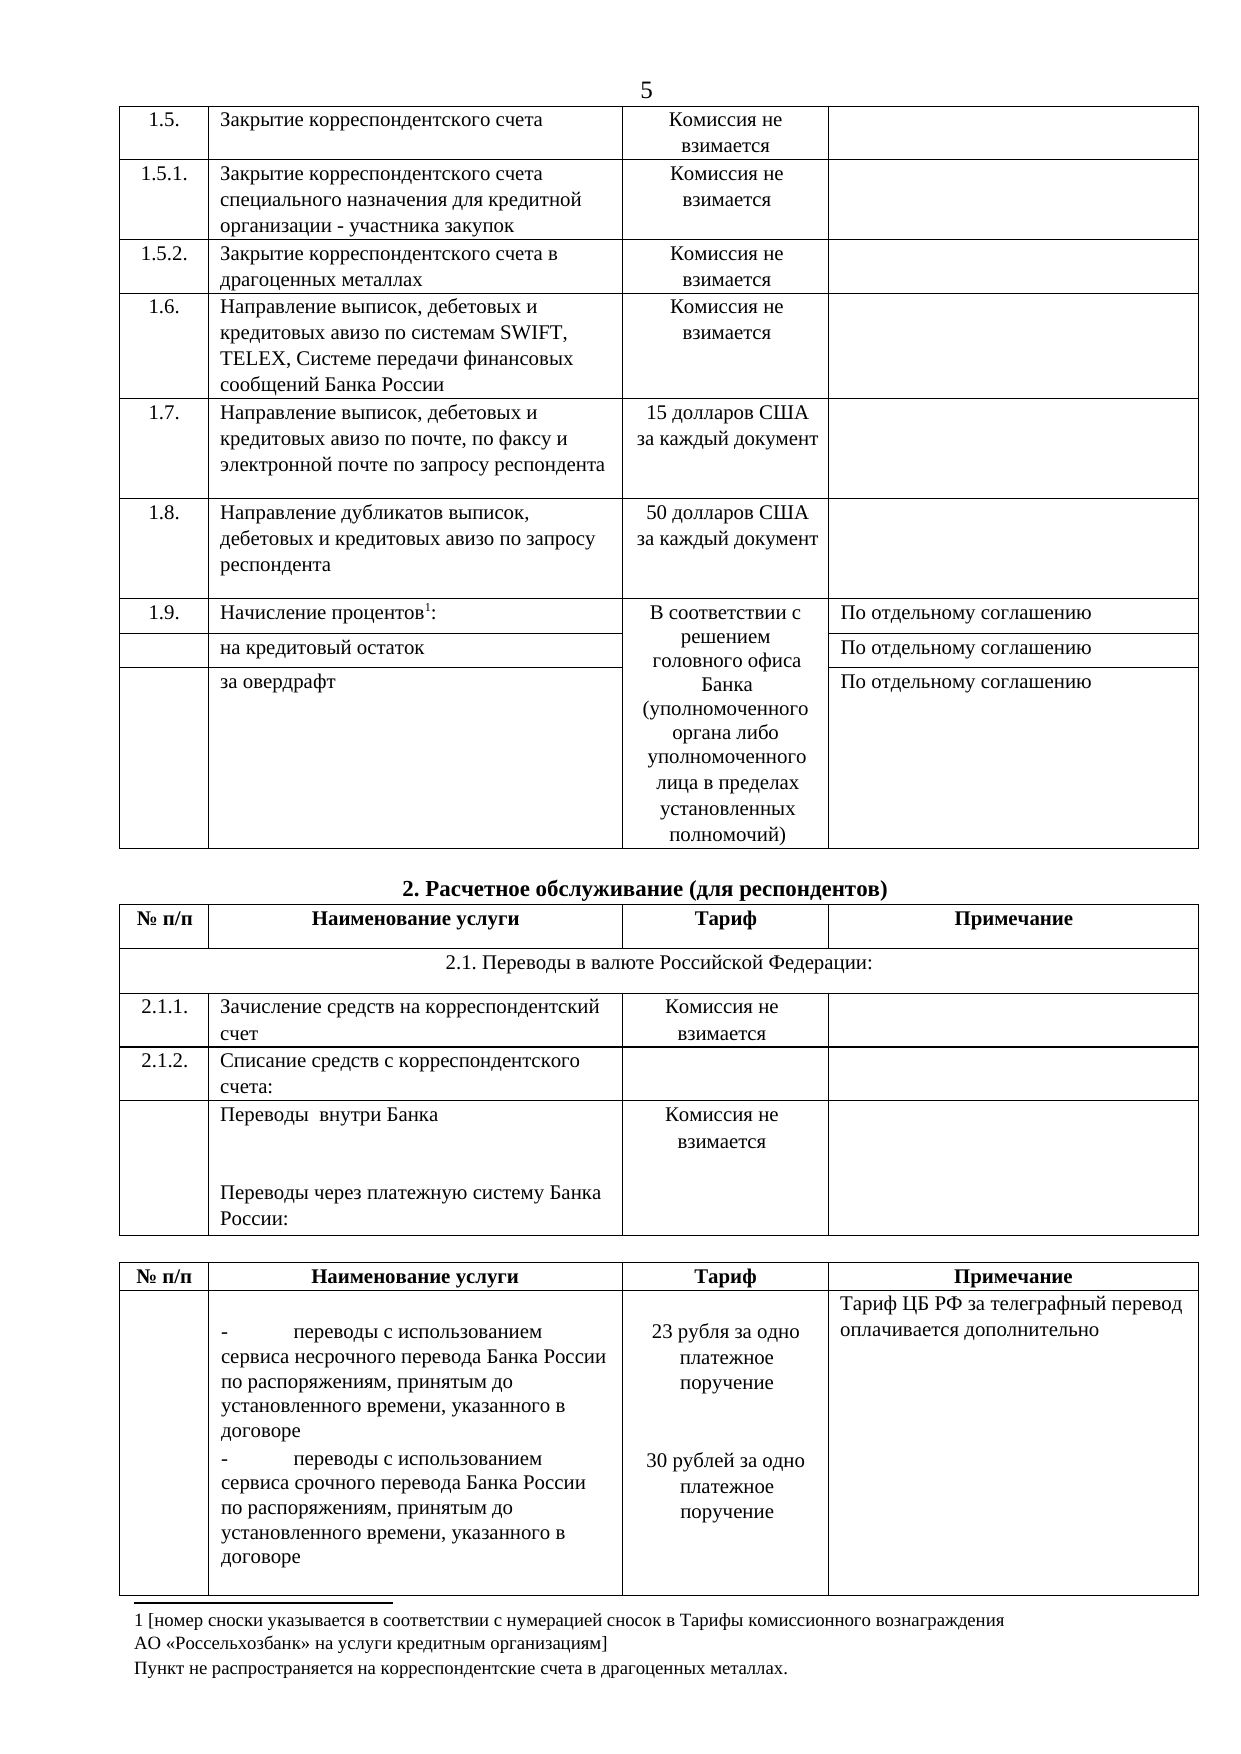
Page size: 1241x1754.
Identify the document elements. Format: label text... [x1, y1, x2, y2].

table_cell Закрытие корреспондентского счета в драгоценных металлах [209, 240, 622, 292]
table_cell [829, 499, 1198, 598]
table_cell Комиссия не взимается [623, 1101, 828, 1235]
table_cell [120, 1291, 208, 1595]
table_cell Направление дубликатов выписок, дебетовых и кредитовых авизо по запросу респондента [209, 499, 622, 598]
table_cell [623, 107, 828, 159]
table_header № п/п [120, 1263, 208, 1289]
table_cell [954, 1101, 1198, 1235]
table_cell [623, 1048, 828, 1100]
table_cell 15 долларов США за каждый документ [623, 399, 828, 498]
table_cell [954, 949, 1198, 993]
table_cell 1.9. [120, 599, 208, 633]
table_cell Начисление процентов: [209, 599, 622, 633]
table_cell [829, 994, 954, 1046]
table_cell Комиссия не взимается [623, 160, 828, 239]
table_cell 1.6. [120, 294, 208, 398]
table_cell Направление выписок, дебетовых и кредитовых авизо по системам SWIFT, TELEX, Системе передачи финансовых сообщений Банка России [209, 294, 622, 398]
table_cell [954, 1048, 1198, 1100]
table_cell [829, 1291, 1198, 1595]
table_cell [623, 1291, 828, 1595]
table_cell 2.1.1. [120, 994, 208, 1046]
table_cell Комиссия не взимается [623, 294, 828, 398]
table_cell 2.1.2. [120, 1048, 208, 1100]
table_cell [829, 1048, 954, 1100]
table_header Примечание [829, 1263, 1198, 1289]
table_header Примечание [954, 905, 1198, 948]
table_cell 1.5.1. [120, 160, 208, 239]
table_cell 1.7. [120, 399, 208, 498]
table_cell [829, 1101, 954, 1235]
table_cell [829, 240, 1198, 292]
table_cell Закрытие корреспондентского счета [209, 107, 622, 159]
table_header Тариф [623, 905, 828, 948]
table_cell По отдельному соглашению [829, 668, 1198, 848]
table_header Наименование услуги [209, 1263, 622, 1289]
table_cell [120, 634, 208, 667]
table_cell [954, 994, 1198, 1046]
table_cell [120, 668, 208, 848]
table_cell [120, 949, 208, 993]
table_cell на кредитовый остаток [209, 634, 622, 667]
table_header № п/п [120, 905, 208, 948]
table_cell По отдельному соглашению [829, 599, 1198, 633]
table_cell 1.5.2. [120, 240, 208, 292]
table_header Наименование услуги [209, 905, 622, 948]
table_cell 1.8. [120, 499, 208, 598]
table_cell [829, 107, 1198, 159]
table_cell Переводы внутри Банка Переводы через платежную систему Банка России: [209, 1101, 622, 1235]
table_cell В соответствии с решением головного офиса Банка (уполномоченного органа либо уполномоченного лица в пределах установленных полномочий) [623, 599, 828, 848]
table_cell 50 долларов США за каждый документ [623, 499, 828, 598]
table_cell Направление выписок, дебетовых и кредитовых авизо по почте, по факсу и электронной почте по запросу респондента [209, 399, 622, 498]
table_cell [829, 160, 1198, 239]
table_header Тариф [623, 1263, 828, 1289]
table_header [829, 905, 954, 948]
table_cell По отдельному соглашению [829, 634, 1198, 667]
table_cell Списание средств с корреспондентского счета: [209, 1048, 622, 1100]
table_cell [120, 1101, 208, 1235]
table_cell [829, 399, 1198, 498]
table_cell 1.5. [120, 107, 208, 159]
table_cell Комиссия не взимается [623, 240, 828, 292]
table_cell Зачисление средств на корреспондентский счет [209, 994, 622, 1046]
table_cell [829, 294, 1198, 398]
table_cell Закрытие корреспондентского счета специального назначения для кредитной организации - участника закупок [209, 160, 622, 239]
table_cell Комиссия не взимается [623, 994, 828, 1046]
subtitle Расчетное обслуживание (для респондентов) [402, 876, 1166, 902]
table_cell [209, 1291, 622, 1595]
table_cell 2.1. Переводы в валюте Российской Федерации: [208, 949, 954, 993]
table_cell за овердрафт [209, 668, 622, 848]
